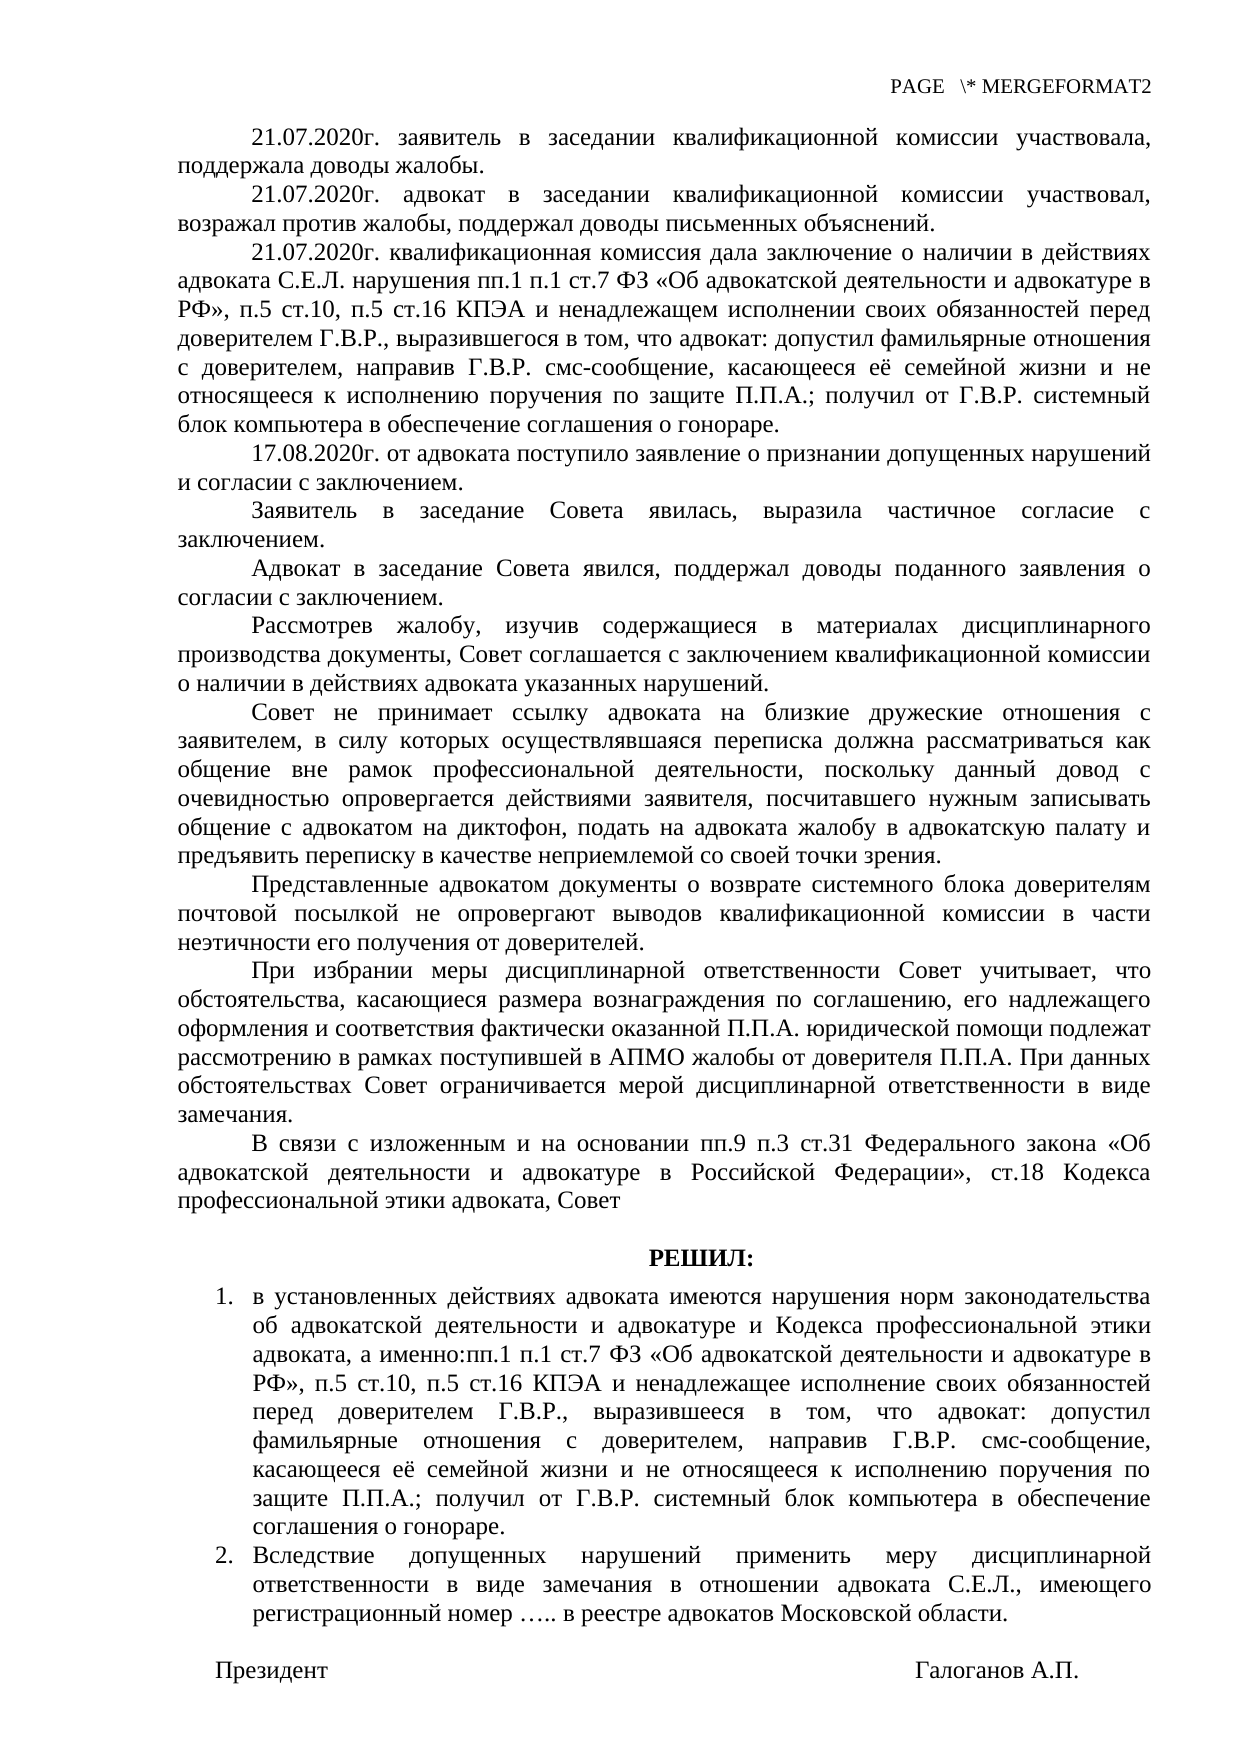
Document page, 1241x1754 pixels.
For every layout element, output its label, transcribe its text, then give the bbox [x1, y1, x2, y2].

list Вследствие допущенных нарушений применить меру дисциплинарной ответственности в виде замечания в отношении адвоката С.Е.Л., имеющего регистрационный номер ….. в реестре адвокатов Московской области. [215, 1540, 1152, 1626]
text Совет не принимает ссылку адвоката на близкие дружеские отношения с заявителем, в силу которых осуществлявшаяся переписка должна рассматриваться как общение вне рамок профессиональной деятельности, поскольку данный довод с очевидностью опровергается действиями заявителя, посчитавшего нужным записывать общение с адвокатом на диктофон, подать на адвоката жалобу в адвокатскую палату и предъявить переписку в качестве неприемлемой со своей точки зрения. [177, 697, 1152, 869]
text 21.07.2020г. адвокат в заседании квалификационной комиссии участвовал, возражал против жалобы, поддержал доводы письменных объяснений. [177, 179, 1152, 237]
list в установленных действиях адвоката имеются нарушения норм законодательства об адвокатской деятельности и адвокатуре и Кодекса профессиональной этики адвоката, а именно:пп.1 п.1 ст.7 ФЗ «Об адвокатской деятельности и адвокатуре в РФ», п.5 ст.10, п.5 ст.16 КПЭА и ненадлежащее исполнение своих обязанностей перед доверителем Г.В.Р., выразившееся в том, что адвокат: допустил фамильярные отношения с доверителем, направив Г.В.Р. смс-сообщение, касающееся её семейной жизни и не относящееся к исполнению поручения по защите П.П.А.; получил от Г.В.Р. системный блок компьютера в обеспечение соглашения о гонораре. [215, 1281, 1152, 1540]
text Рассмотрев жалобу, изучив содержащиеся в материалах дисциплинарного производства документы, Совет соглашается с заключением квалификационной комиссии о наличии в действиях адвоката указанных нарушений. [177, 611, 1152, 697]
text В связи с изложенным и на основании пп.9 п.3 ст.31 Федерального закона «Об адвокатской деятельности и адвокатуре в Российской Федерации», ст.18 Кодекса профессиональной этики адвоката, Совет [177, 1128, 1152, 1214]
text РЕШИЛ: [177, 1243, 1152, 1272]
text 17.08.2020г. от адвоката поступило заявление о признании допущенных нарушений и согласии с заключением. [177, 438, 1152, 496]
text 21.07.2020г. заявитель в заседании квалификационной комиссии участвовала, поддержала доводы жалобы. [177, 122, 1152, 179]
text Адвокат в заседание Совета явился, поддержал доводы поданного заявления о согласии с заключением. [177, 553, 1152, 611]
text Президент Галоганов А.П. [177, 1655, 1152, 1684]
text Заявитель в заседание Совета явилась, выразила частичное согласие с заключением. [177, 496, 1152, 553]
text Представленные адвокатом документы о возврате системного блока доверителям почтовой посылкой не опровергают выводов квалификационной комиссии в части неэтичности его получения от доверителей. [177, 869, 1152, 956]
text При избрании меры дисциплинарной ответственности Совет учитывает, что обстоятельства, касающиеся размера вознаграждения по соглашению, его надлежащего оформления и соответствия фактически оказанной П.П.А. юридической помощи подлежат рассмотрению в рамках поступившей в АПМО жалобы от доверителя П.П.А. При данных обстоятельствах Совет ограничивается мерой дисциплинарной ответственности в виде замечания. [177, 956, 1152, 1128]
text 21.07.2020г. квалификационная комиссия дала заключение о наличии в действиях адвоката С.Е.Л. нарушения пп.1 п.1 ст.7 ФЗ «Об адвокатской деятельности и адвокатуре в РФ», п.5 ст.10, п.5 ст.16 КПЭА и ненадлежащем исполнении своих обязанностей перед доверителем Г.В.Р., выразившегося в том, что адвокат: допустил фамильярные отношения с доверителем, направив Г.В.Р. смс-сообщение, касающееся её семейной жизни и не относящееся к исполнению поручения по защите П.П.А.; получил от Г.В.Р. системный блок компьютера в обеспечение соглашения о гонораре. [177, 237, 1152, 438]
